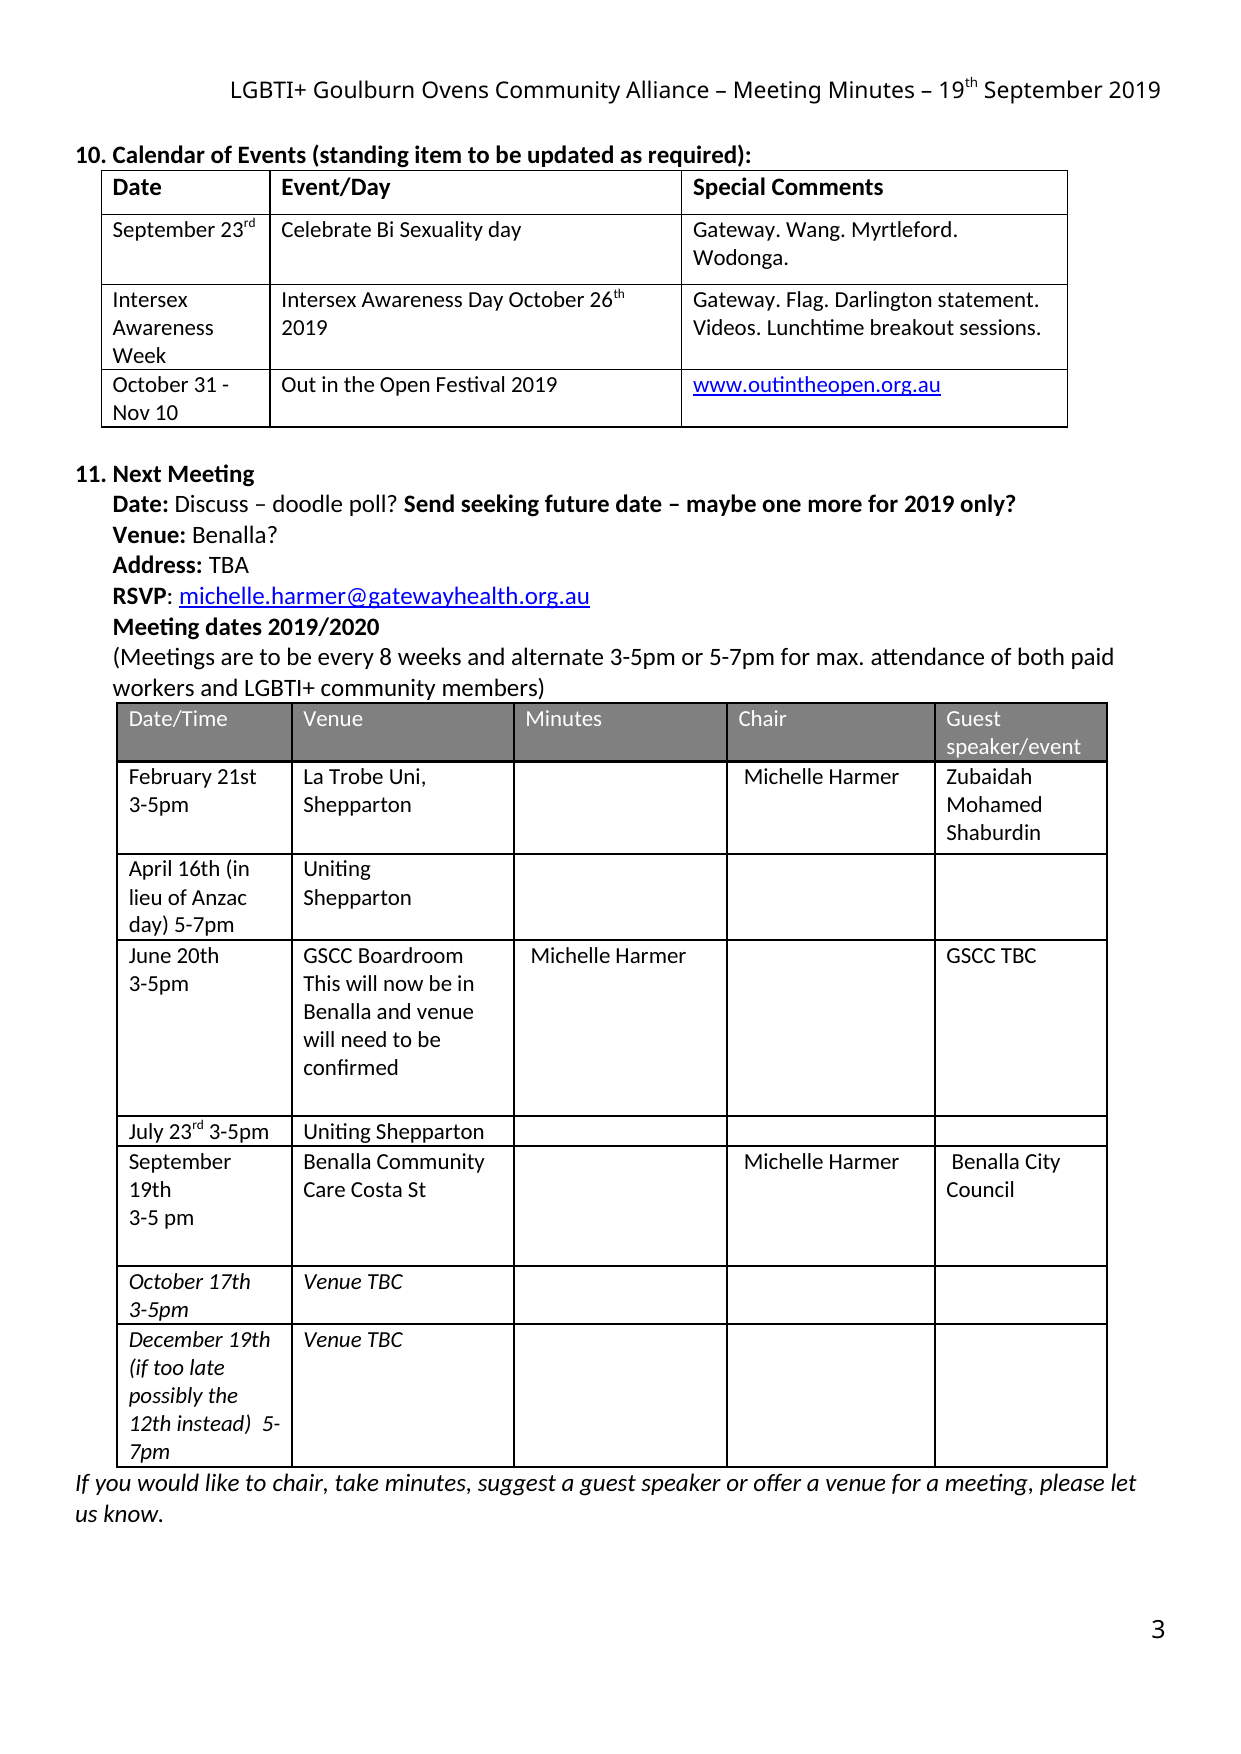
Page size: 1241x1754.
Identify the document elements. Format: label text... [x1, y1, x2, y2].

table_cell February 21st 3-5pm [118, 763, 291, 852]
table_cell GSCC TBC [936, 941, 1106, 1115]
table_cell Uniting Shepparton [293, 855, 513, 939]
text Address: TBA [75, 549, 1165, 580]
list Next Meeting [75, 458, 1165, 488]
table_cell Gateway. Flag. Darlington statement. Videos. Lunchtime breakout sessions. [682, 285, 1067, 369]
table_cell GSCC Boardroom This will now be in Benalla and venue will need to be confirmed [293, 941, 513, 1115]
table_cell [728, 1325, 934, 1466]
text RSVP: michelle.harmer@gatewayhealth.org.au [75, 580, 1165, 611]
table_cell Zubaidah Mohamed Shaburdin [936, 763, 1106, 852]
table_cell La Trobe Uni, Shepparton [293, 763, 513, 852]
table_header Venue [293, 704, 513, 760]
table_cell [515, 1267, 726, 1323]
table_cell [515, 1117, 726, 1145]
table_cell [936, 1267, 1106, 1323]
table_cell Venue TBC [293, 1267, 513, 1323]
table_cell December 19th (if too late possibly the 12th instead) 5-7pm [118, 1325, 291, 1466]
table_header Event/Day [271, 171, 681, 214]
table_cell [728, 855, 934, 939]
table_cell Benalla Community Care Costa St [293, 1147, 513, 1265]
table_cell [728, 1117, 934, 1145]
table_cell [936, 1117, 1106, 1145]
table_cell April 16th (in lieu of Anzac day) 5-7pm [118, 855, 291, 939]
table_cell Gateway. Wang. Myrtleford. Wodonga. [682, 215, 1067, 284]
table_cell Michelle Harmer [515, 941, 726, 1115]
table_cell [936, 855, 1106, 939]
table_cell Uniting Shepparton [293, 1117, 513, 1145]
table_cell September 19th 3-5 pm [118, 1147, 291, 1265]
text (Meetings are to be every 8 weeks and alternate 3-5pm or 5-7pm for max. attendance of both paid workers and LGBTI+ community members) [112, 641, 1165, 702]
table_cell [728, 941, 934, 1115]
table_header Guest speaker/event [936, 704, 1106, 760]
table_header Minutes [515, 704, 726, 760]
table_cell June 20th 3-5pm [118, 941, 291, 1115]
table_cell [936, 1325, 1106, 1466]
table_header Date [102, 171, 269, 214]
table_cell [515, 763, 726, 852]
table_header Special Comments [682, 171, 1067, 214]
list Calendar of Events (standing item to be updated as required): [75, 139, 1165, 170]
table_cell Venue TBC [293, 1325, 513, 1466]
table_cell Out in the Open Festival 2019 [271, 370, 681, 426]
text Meeting dates 2019/2020 [75, 611, 1165, 641]
table_cell Celebrate Bi Sexuality day [271, 215, 681, 284]
table_cell [728, 1267, 934, 1323]
text If you would like to chair, take minutes, suggest a guest speaker or offer a venue for a meeting, please let us know. [164, 1468, 1165, 1529]
text Venue: Benalla? [75, 519, 1165, 549]
table_cell Benalla City Council [936, 1147, 1106, 1265]
list Date: Discuss – doodle poll? Send seeking future date – maybe one more for 2019 only? [112, 488, 1165, 519]
table_cell October 17th 3-5pm [118, 1267, 291, 1323]
table_cell [515, 855, 726, 939]
table_cell [515, 1325, 726, 1466]
table_cell July 23rd 3-5pm [118, 1117, 291, 1145]
table_cell Intersex Awareness Week [102, 285, 269, 369]
table_cell October 31 -Nov 10 [102, 370, 269, 426]
table_header Date/Time [118, 704, 291, 760]
table_cell www.outintheopen.org.au [682, 370, 1067, 426]
table_cell Michelle Harmer [728, 763, 934, 852]
table_cell Intersex Awareness Day October 26th 2019 [271, 285, 681, 369]
table_cell [515, 1147, 726, 1265]
table_header Chair [728, 704, 934, 760]
table_cell Michelle Harmer [728, 1147, 934, 1265]
table_cell September 23rd [102, 215, 269, 284]
